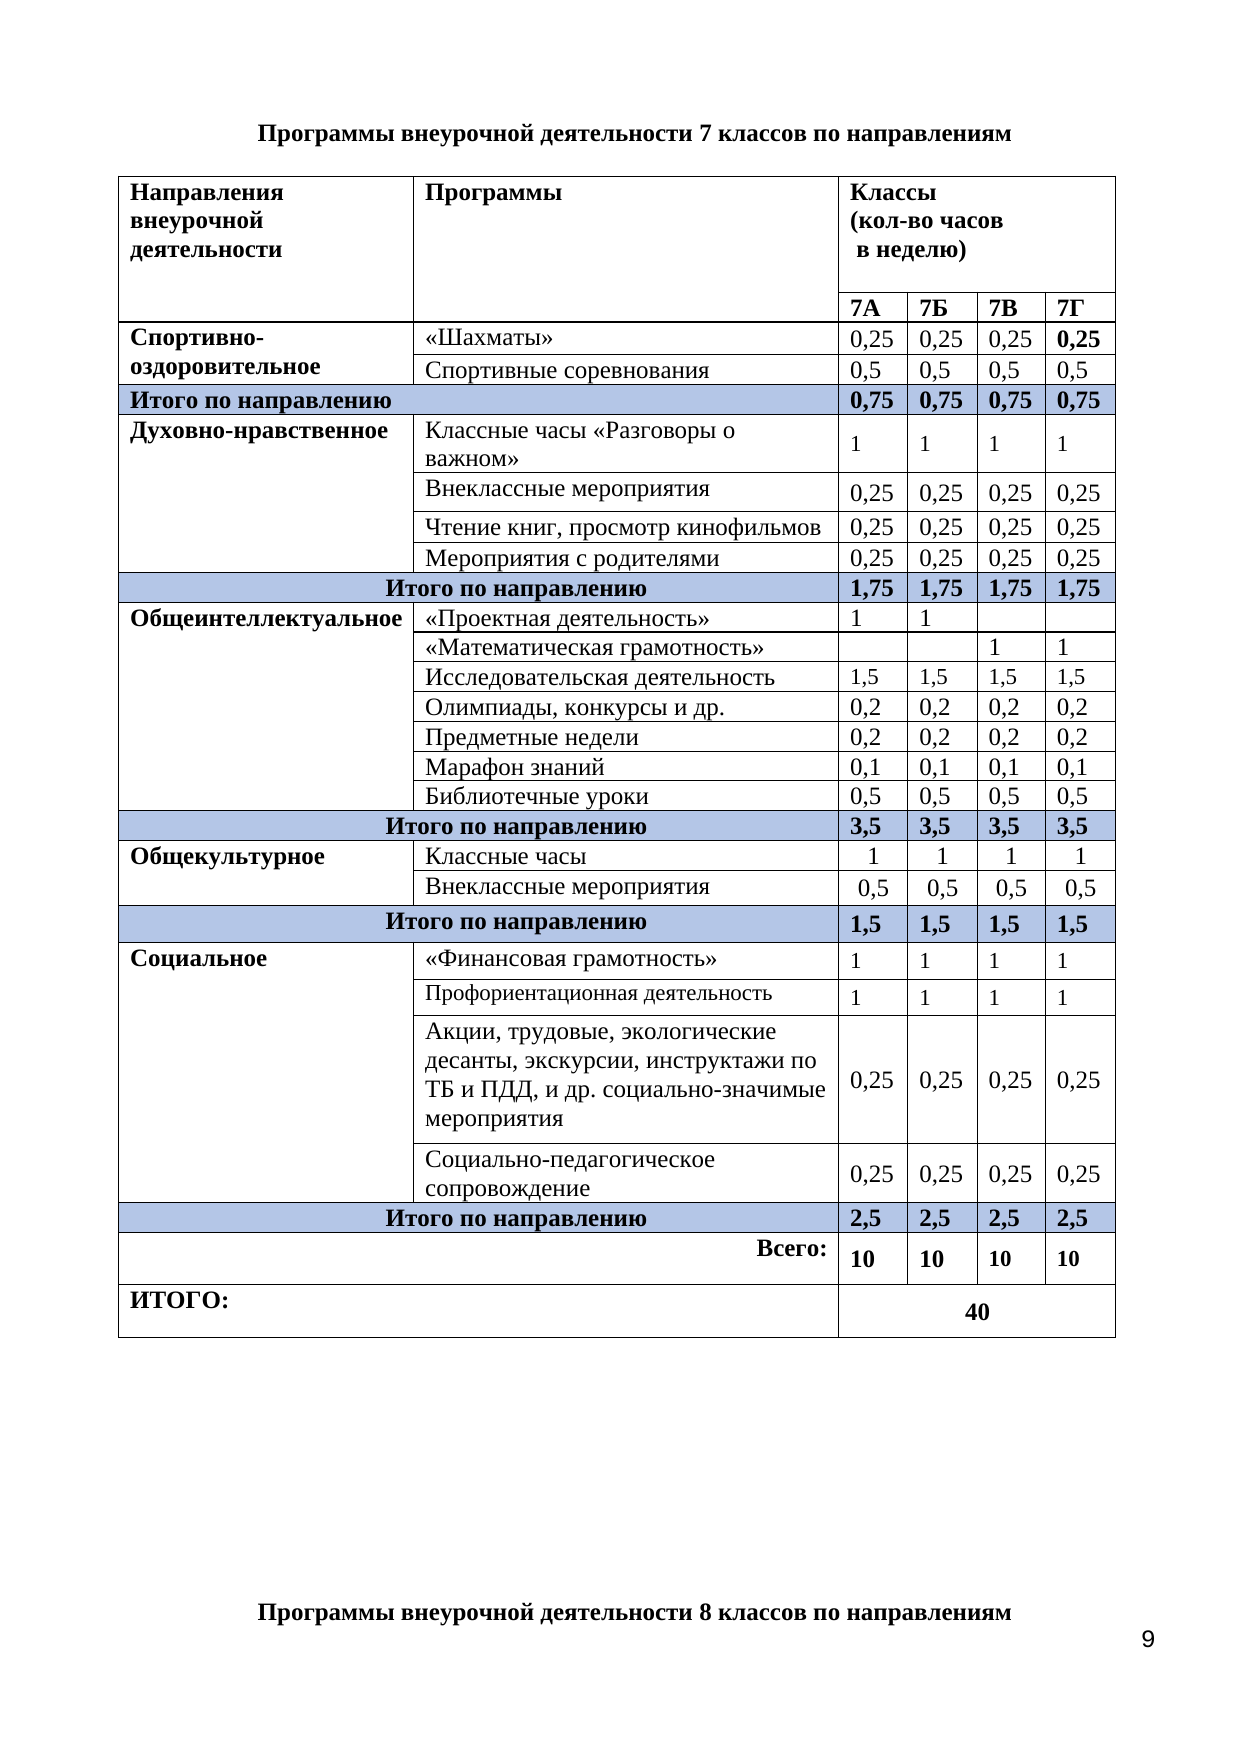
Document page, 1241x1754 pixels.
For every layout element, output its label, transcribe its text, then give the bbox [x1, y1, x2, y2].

table_cell 1 [1046, 980, 1115, 1015]
table_cell 1,5 [978, 662, 1045, 691]
table_cell 0,2 [839, 692, 907, 721]
table_cell 1,75 [1046, 573, 1115, 602]
table_cell Внеклассные мероприятия [414, 473, 838, 511]
table_cell 0,2 [978, 722, 1045, 751]
table_cell 0,1 [1046, 752, 1115, 780]
table_cell 3,5 [1046, 811, 1115, 840]
table_cell 0,5 [978, 871, 1045, 905]
table_cell 1 [978, 943, 1045, 978]
table_cell 1 [978, 415, 1045, 472]
table_cell 0,25 [978, 323, 1045, 354]
table_cell 1 [839, 943, 907, 978]
table_cell Чтение книг, просмотр кинофильмов [414, 512, 838, 542]
table_cell Марафон знаний [414, 752, 838, 780]
table_cell ИТОГО: [119, 1285, 838, 1337]
table_cell 0,25 [1046, 323, 1115, 354]
table_cell 1 [978, 633, 1045, 661]
table_cell 0,2 [1046, 722, 1115, 751]
table_cell 1 [908, 841, 977, 870]
table_cell 2,5 [1046, 1203, 1115, 1232]
text Программы внеурочной деятельности 7 классов по направлениям [118, 118, 1152, 147]
table_cell 1,5 [839, 662, 907, 691]
table_cell Спортивные соревнования [414, 355, 838, 384]
table_cell 0,75 [1046, 385, 1115, 414]
table_cell «Шахматы» [414, 323, 838, 354]
table_cell 0,5 [978, 781, 1045, 810]
table_cell 0,25 [1046, 1144, 1115, 1202]
table_cell 0,1 [839, 752, 907, 780]
table_cell 0,25 [978, 543, 1045, 572]
table_cell 10 [839, 1233, 907, 1284]
table_cell 0,25 [978, 1016, 1045, 1143]
table_cell Мероприятия с родителями [414, 543, 838, 572]
table_cell 1 [839, 980, 907, 1015]
table_cell 0,5 [839, 871, 907, 905]
table_cell «Математическая грамотность» [414, 633, 838, 661]
table_cell 0,25 [1046, 512, 1115, 542]
table_cell 7Б [908, 293, 977, 321]
table_cell 1 [978, 980, 1045, 1015]
table_cell 1 [839, 603, 907, 631]
table_cell 40 [839, 1285, 1115, 1337]
table_cell 1 [1046, 633, 1115, 661]
table_cell 0,75 [908, 385, 977, 414]
table_cell 0,5 [978, 355, 1045, 384]
table_cell Общеинтеллектуальное [119, 603, 413, 810]
table_cell 10 [978, 1233, 1045, 1284]
table_cell 0,25 [908, 1144, 977, 1202]
table_cell 0,25 [908, 473, 977, 511]
table_cell Итого по направлению [119, 906, 838, 942]
table_header Программы [414, 177, 838, 321]
table_cell 1 [839, 841, 907, 870]
table_cell 0,25 [1046, 543, 1115, 572]
table_cell Спортивно-оздоровительное [119, 323, 413, 384]
table_cell Социально-педагогическое сопровождение [414, 1144, 838, 1202]
table_cell 1 [908, 603, 977, 631]
table_cell 0,5 [908, 781, 977, 810]
table_cell 1,5 [1046, 906, 1115, 942]
table_cell 1,75 [978, 573, 1045, 602]
table_cell 7В [978, 293, 1045, 321]
table_cell 1,5 [1046, 662, 1115, 691]
table_cell 1,5 [978, 906, 1045, 942]
table_cell 0,25 [839, 323, 907, 354]
table_cell Профориентационная деятельность [414, 980, 838, 1015]
table_cell Духовно-нравственное [119, 415, 413, 572]
table_cell 0,5 [1046, 781, 1115, 810]
table_cell Итого по направлению [119, 573, 838, 602]
text Программы внеурочной деятельности 8 классов по направлениям [118, 1597, 1152, 1626]
table_cell 10 [1046, 1233, 1115, 1284]
table_cell 0,25 [978, 512, 1045, 542]
table_cell 0,75 [978, 385, 1045, 414]
table_cell 0,25 [978, 1144, 1045, 1202]
table_cell 0,5 [908, 871, 977, 905]
table_cell 1 [908, 415, 977, 472]
table_cell 2,5 [978, 1203, 1045, 1232]
table_cell 7Г [1046, 293, 1115, 321]
table_cell 0,2 [908, 692, 977, 721]
table_cell 0,25 [908, 543, 977, 572]
table_cell Олимпиады, конкурсы и др. [414, 692, 838, 721]
table_cell 0,25 [908, 512, 977, 542]
table_cell Внеклассные мероприятия [414, 871, 838, 905]
table_cell [908, 633, 977, 661]
table_cell 0,25 [908, 1016, 977, 1143]
table_cell 0,5 [839, 355, 907, 384]
table_header Направления внеурочной деятельности [119, 177, 413, 321]
table_cell 1 [839, 415, 907, 472]
table_cell 0,25 [839, 1016, 907, 1143]
table_cell 1,5 [908, 662, 977, 691]
table_cell 0,75 [839, 385, 907, 414]
table_cell 3,5 [978, 811, 1045, 840]
table_cell 7А [839, 293, 907, 321]
table_cell 3,5 [908, 811, 977, 840]
table_cell 0,25 [1046, 1016, 1115, 1143]
table_cell 1,5 [908, 906, 977, 942]
table_cell 0,5 [1046, 871, 1115, 905]
table_cell [978, 603, 1045, 631]
table_cell Итого по направлению [119, 385, 838, 414]
table_cell «Финансовая грамотность» [414, 943, 838, 978]
table_cell Предметные недели [414, 722, 838, 751]
table_cell 0,25 [1046, 473, 1115, 511]
table_cell 3,5 [839, 811, 907, 840]
table_cell 0,2 [908, 722, 977, 751]
table_cell Исследовательская деятельность [414, 662, 838, 691]
table_cell 0,25 [908, 323, 977, 354]
table_cell «Проектная деятельность» [414, 603, 838, 631]
table_cell Социальное [119, 943, 413, 1202]
table_cell Итого по направлению [119, 1203, 838, 1232]
table_cell 1 [908, 943, 977, 978]
table_header Классы (кол-во часов в неделю) [839, 177, 1115, 292]
table_cell Классные часы [414, 841, 838, 870]
table_cell [1046, 603, 1115, 631]
table_cell [839, 633, 907, 661]
table_cell 0,5 [908, 355, 977, 384]
table_cell 1 [1046, 943, 1115, 978]
table_cell Всего: [119, 1233, 838, 1284]
table_cell Библиотечные уроки [414, 781, 838, 810]
table_cell 1 [1046, 841, 1115, 870]
table_cell 0,2 [978, 692, 1045, 721]
table_cell 0,2 [839, 722, 907, 751]
table_cell 0,5 [1046, 355, 1115, 384]
table_cell 0,25 [839, 1144, 907, 1202]
table_cell 2,5 [839, 1203, 907, 1232]
table_cell 2,5 [908, 1203, 977, 1232]
table_cell Итого по направлению [119, 811, 838, 840]
table_cell 0,25 [839, 512, 907, 542]
table_cell Общекультурное [119, 841, 413, 905]
table_cell 0,2 [1046, 692, 1115, 721]
table_cell 1 [978, 841, 1045, 870]
table_cell 1,75 [839, 573, 907, 602]
table_cell 0,25 [839, 543, 907, 572]
table_cell 10 [908, 1233, 977, 1284]
table_cell 1,75 [908, 573, 977, 602]
table_cell 0,25 [839, 473, 907, 511]
table_cell Акции, трудовые, экологические десанты, экскурсии, инструктажи по ТБ и ПДД, и др. социально-значимые мероприятия [414, 1016, 838, 1143]
table_cell 0,5 [839, 781, 907, 810]
table_cell 0,1 [978, 752, 1045, 780]
table_cell 0,25 [978, 473, 1045, 511]
table_cell Классные часы «Разговоры о важном» [414, 415, 838, 472]
table_cell 1 [1046, 415, 1115, 472]
table_cell 1 [908, 980, 977, 1015]
table_cell 0,1 [908, 752, 977, 780]
table_cell 1,5 [839, 906, 907, 942]
